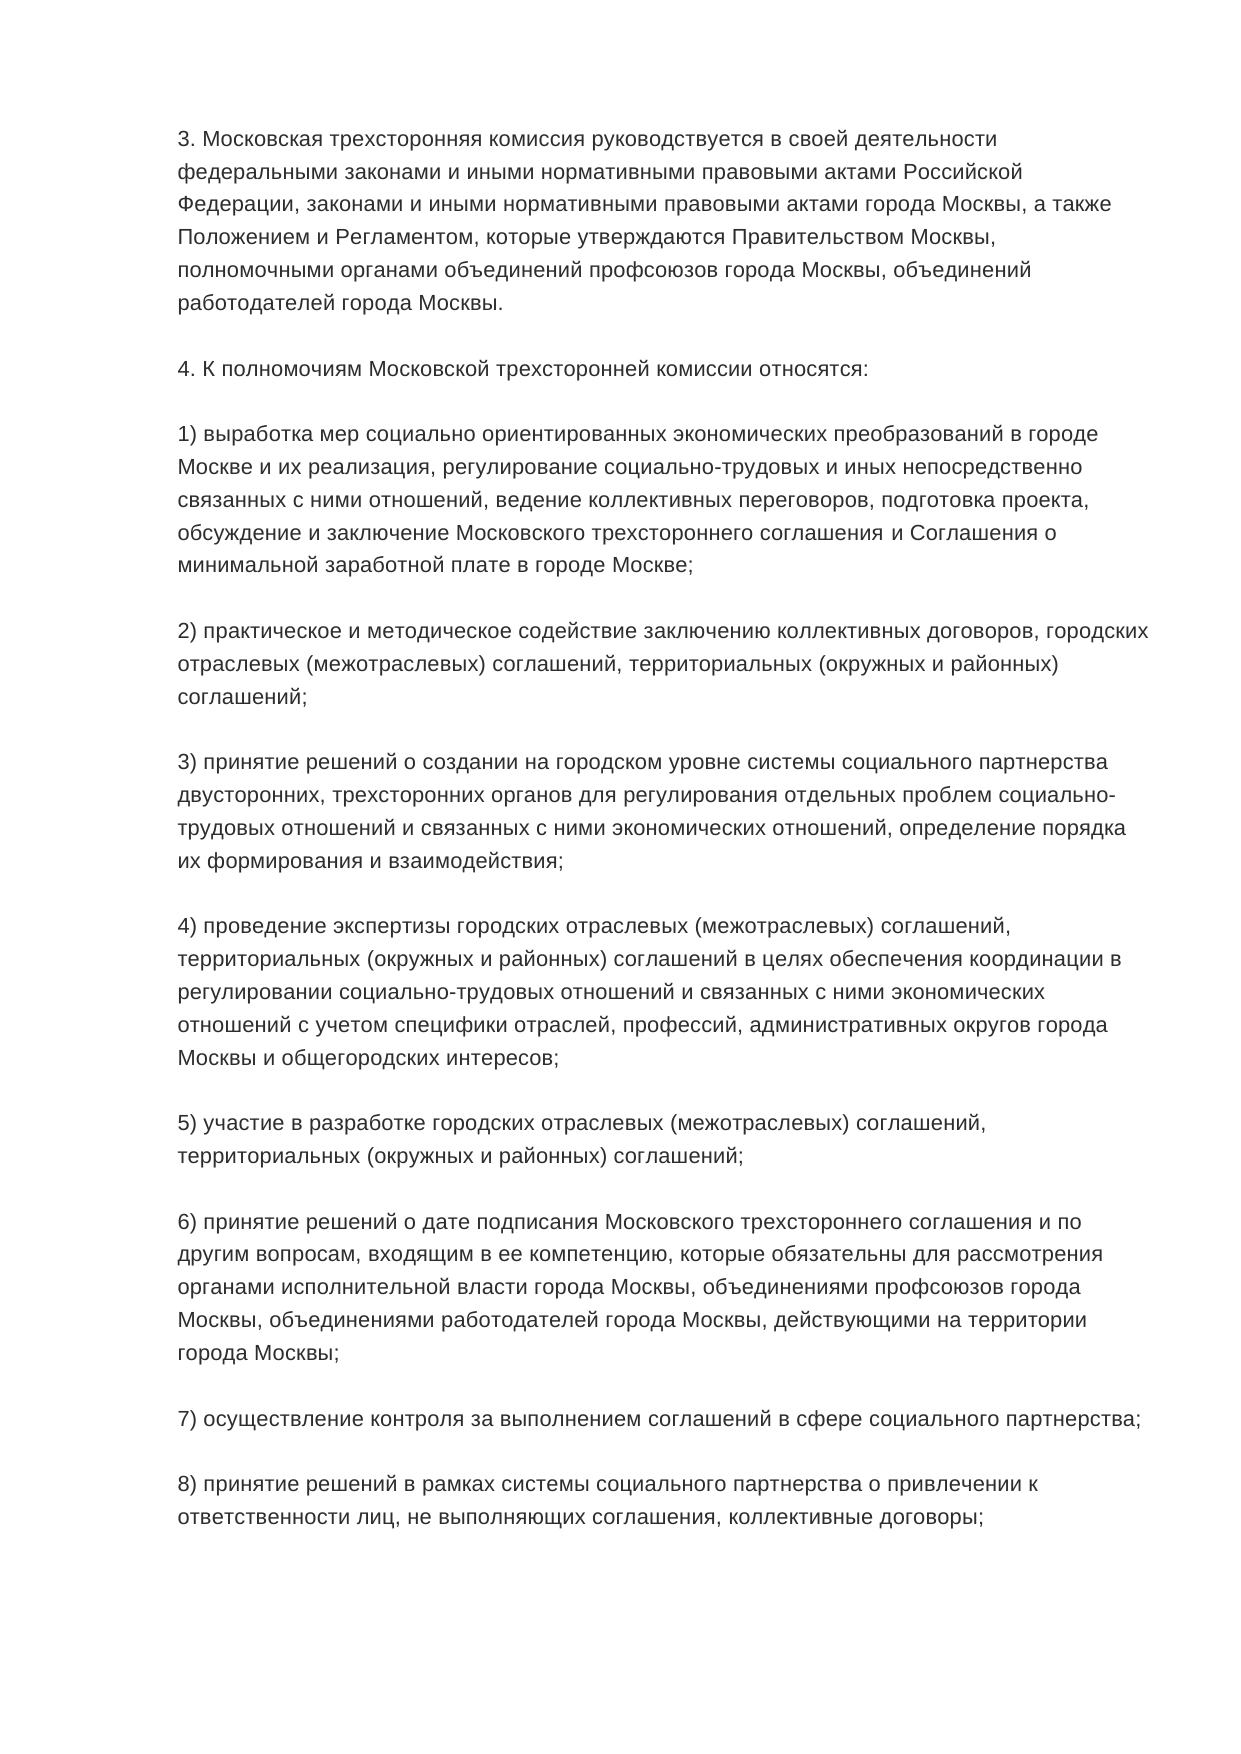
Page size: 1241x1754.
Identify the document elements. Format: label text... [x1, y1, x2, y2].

text 4) проведение экспертизы городских отраслевых (межотраслевых) соглашений, территориальных (окружных и районных) соглашений в целях обеспечения координации в регулировании социально-трудовых отношений и связанных с ними экономических отношений с учетом специфики отраслей, профессий, административных округов города Москвы и общегородских интересов; [177, 906, 1152, 1102]
text 1) выработка мер социально ориентированных экономических преобразований в городе Москве и их реализация, регулирование социально-трудовых и иных непосредственно связанных с ними отношений, ведение коллективных переговоров, подготовка проекта, обсуждение и заключение Московского трехстороннего соглашения и Соглашения о минимальной заработной плате в городе Москве; [177, 413, 1152, 610]
text 3. Московская трехсторонняя комиссия руководствуется в своей деятельности федеральными законами и иными нормативными правовыми актами Российской Федерации, законами и иными нормативными правовыми актами города Москвы, а также Положением и Регламентом, которые утверждаются Правительством Москвы, полномочными органами объединений профсоюзов города Москвы, объединений работодателей города Москвы. [177, 118, 1152, 348]
text 3) принятие решений о создании на городском уровне системы социального партнерства двусторонних, трехсторонних органов для регулирования отдельных проблем социально-трудовых отношений и связанных с ними экономических отношений, определение порядка их формирования и взаимодействия; [177, 742, 1152, 906]
text 5) участие в разработке городских отраслевых (межотраслевых) соглашений, территориальных (окружных и районных) соглашений; [177, 1102, 1152, 1201]
text 6) принятие решений о дате подписания Московского трехстороннего соглашения и по другим вопросам, входящим в ее компетенцию, которые обязательны для рассмотрения органами исполнительной власти города Москвы, объединениями профсоюзов города Москвы, объединениями работодателей города Москвы, действующими на территории города Москвы; [177, 1201, 1152, 1398]
text 7) осуществление контроля за выполнением соглашений в сфере социального партнерства; [177, 1398, 1152, 1463]
text 4. К полномочиям Московской трехсторонней комиссии относятся: [177, 348, 1152, 413]
text 8) принятие решений в рамках системы социального партнерства о привлечении к ответственности лиц, не выполняющих соглашения, коллективные договоры; [177, 1463, 1152, 1562]
text 2) практическое и методическое содействие заключению коллективных договоров, городских отраслевых (межотраслевых) соглашений, территориальных (окружных и районных) соглашений; [177, 610, 1152, 742]
